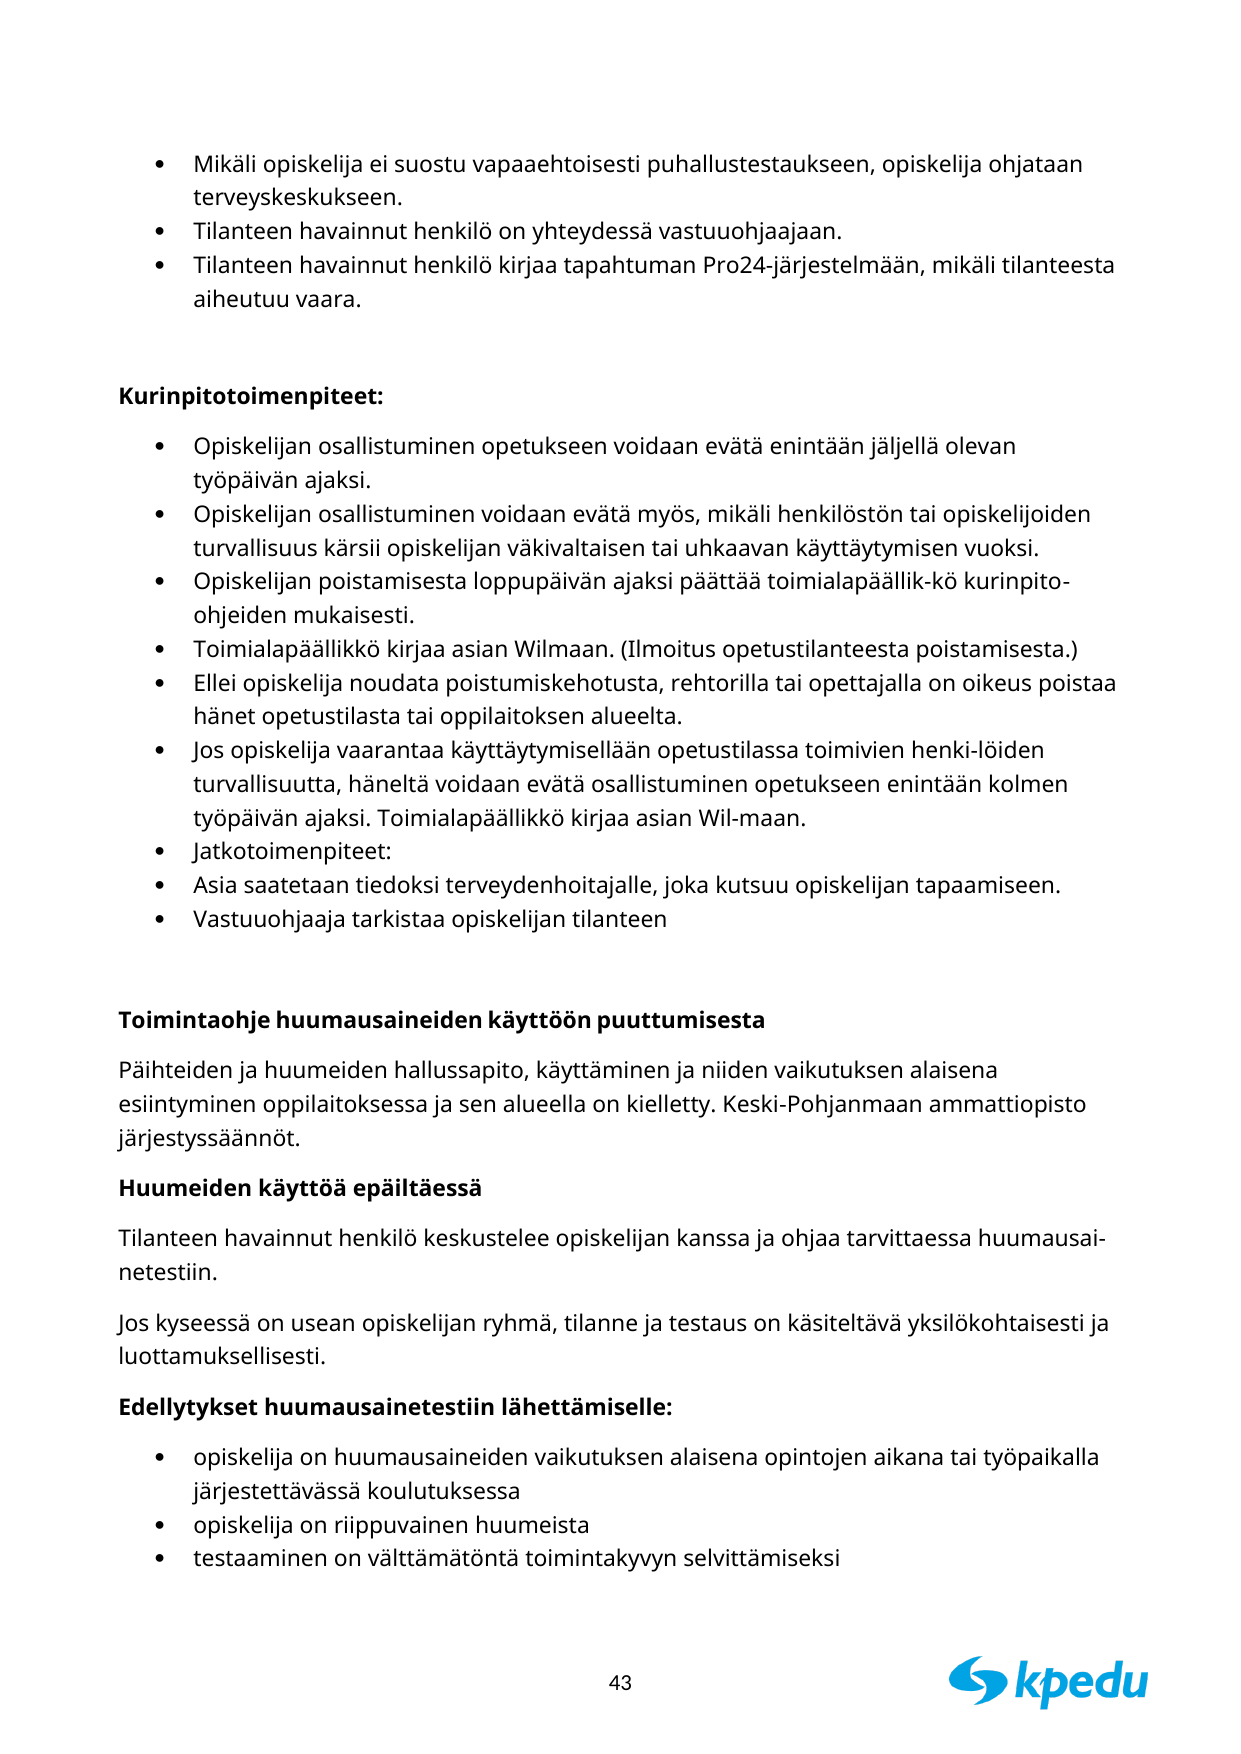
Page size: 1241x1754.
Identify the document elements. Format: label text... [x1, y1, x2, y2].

list Jos opiskelija vaarantaa käyttäytymisellään opetustilassa toimivien henki-löiden turvallisuutta, häneltä voidaan evätä osallistuminen opetukseen enintään kolmen työpäivän ajaksi. Toimialapäällikkö kirjaa asian Wil-maan. [156, 734, 1122, 833]
text Päihteiden ja huumeiden hallussapito, käyttäminen ja niiden vaikutuksen alaisena esiintyminen oppilaitoksessa ja sen alueella on kielletty. Keski‐Pohjanmaan ammattiopisto järjestyssäännöt. [118, 1054, 1122, 1153]
list Mikäli opiskelija ei suostu vapaaehtoisesti puhallustestaukseen, opiskelija ohjataan terveyskeskukseen. [156, 148, 1122, 213]
list Vastuuohjaaja tarkistaa opiskelijan tilanteen [156, 903, 1122, 934]
list Ellei opiskelija noudata poistumiskehotusta, rehtorilla tai opettajalla on oikeus poistaa hänet opetustilasta tai oppilaitoksen alueelta. [156, 667, 1122, 732]
text Tilanteen havainnut henkilö keskustelee opiskelijan kanssa ja ohjaa tarvittaessa huumausai-netestiin. [118, 1222, 1122, 1287]
text Huumeiden käyttöä epäiltäessä [118, 1172, 1122, 1203]
list Opiskelijan osallistuminen voidaan evätä myös, mikäli henkilöstön tai opiskelijoiden turvallisuus kärsii opiskelijan väkivaltaisen tai uhkaavan käyttäytymisen vuoksi. [156, 498, 1122, 563]
text Toimintaohje huumausaineiden käyttöön puuttumisesta [118, 1004, 1122, 1035]
picture [925, 1642, 1187, 1717]
text Jos kyseessä on usean opiskelijan ryhmä, tilanne ja testaus on käsiteltävä yksilökohtaisesti ja luottamuksellisesti. [118, 1307, 1122, 1372]
list opiskelija on huumausaineiden vaikutuksen alaisena opintojen aikana tai työpaikalla järjestettävässä koulutuksessa [156, 1441, 1122, 1506]
list Toimialapäällikkö kirjaa asian Wilmaan. (Ilmoitus opetustilanteesta poistamisesta.) [156, 633, 1122, 664]
list opiskelija on riippuvainen huumeista [156, 1509, 1122, 1540]
list testaaminen on välttämätöntä toimintakyvyn selvittämiseksi [156, 1542, 1122, 1574]
list Jatkotoimenpiteet: [156, 835, 1122, 867]
text Kurinpitotoimenpiteet: [118, 380, 1122, 411]
list Asia saatetaan tiedoksi terveydenhoitajalle, joka kutsuu opiskelijan tapaamiseen. [156, 869, 1122, 900]
list Opiskelijan poistamisesta loppupäivän ajaksi päättää toimialapäällik-kö kurinpito‐ohjeiden mukaisesti. [156, 565, 1122, 630]
text Edellytykset huumausainetestiin lähettämiselle: [118, 1391, 1122, 1422]
list Tilanteen havainnut henkilö on yhteydessä vastuuohjaajaan. [156, 215, 1122, 246]
list Tilanteen havainnut henkilö kirjaa tapahtuman Pro24-järjestelmään, mikäli tilanteesta aiheutuu vaara. [156, 249, 1122, 314]
list Opiskelijan osallistuminen opetukseen voidaan evätä enintään jäljellä olevan työpäivän ajaksi. [156, 430, 1122, 495]
